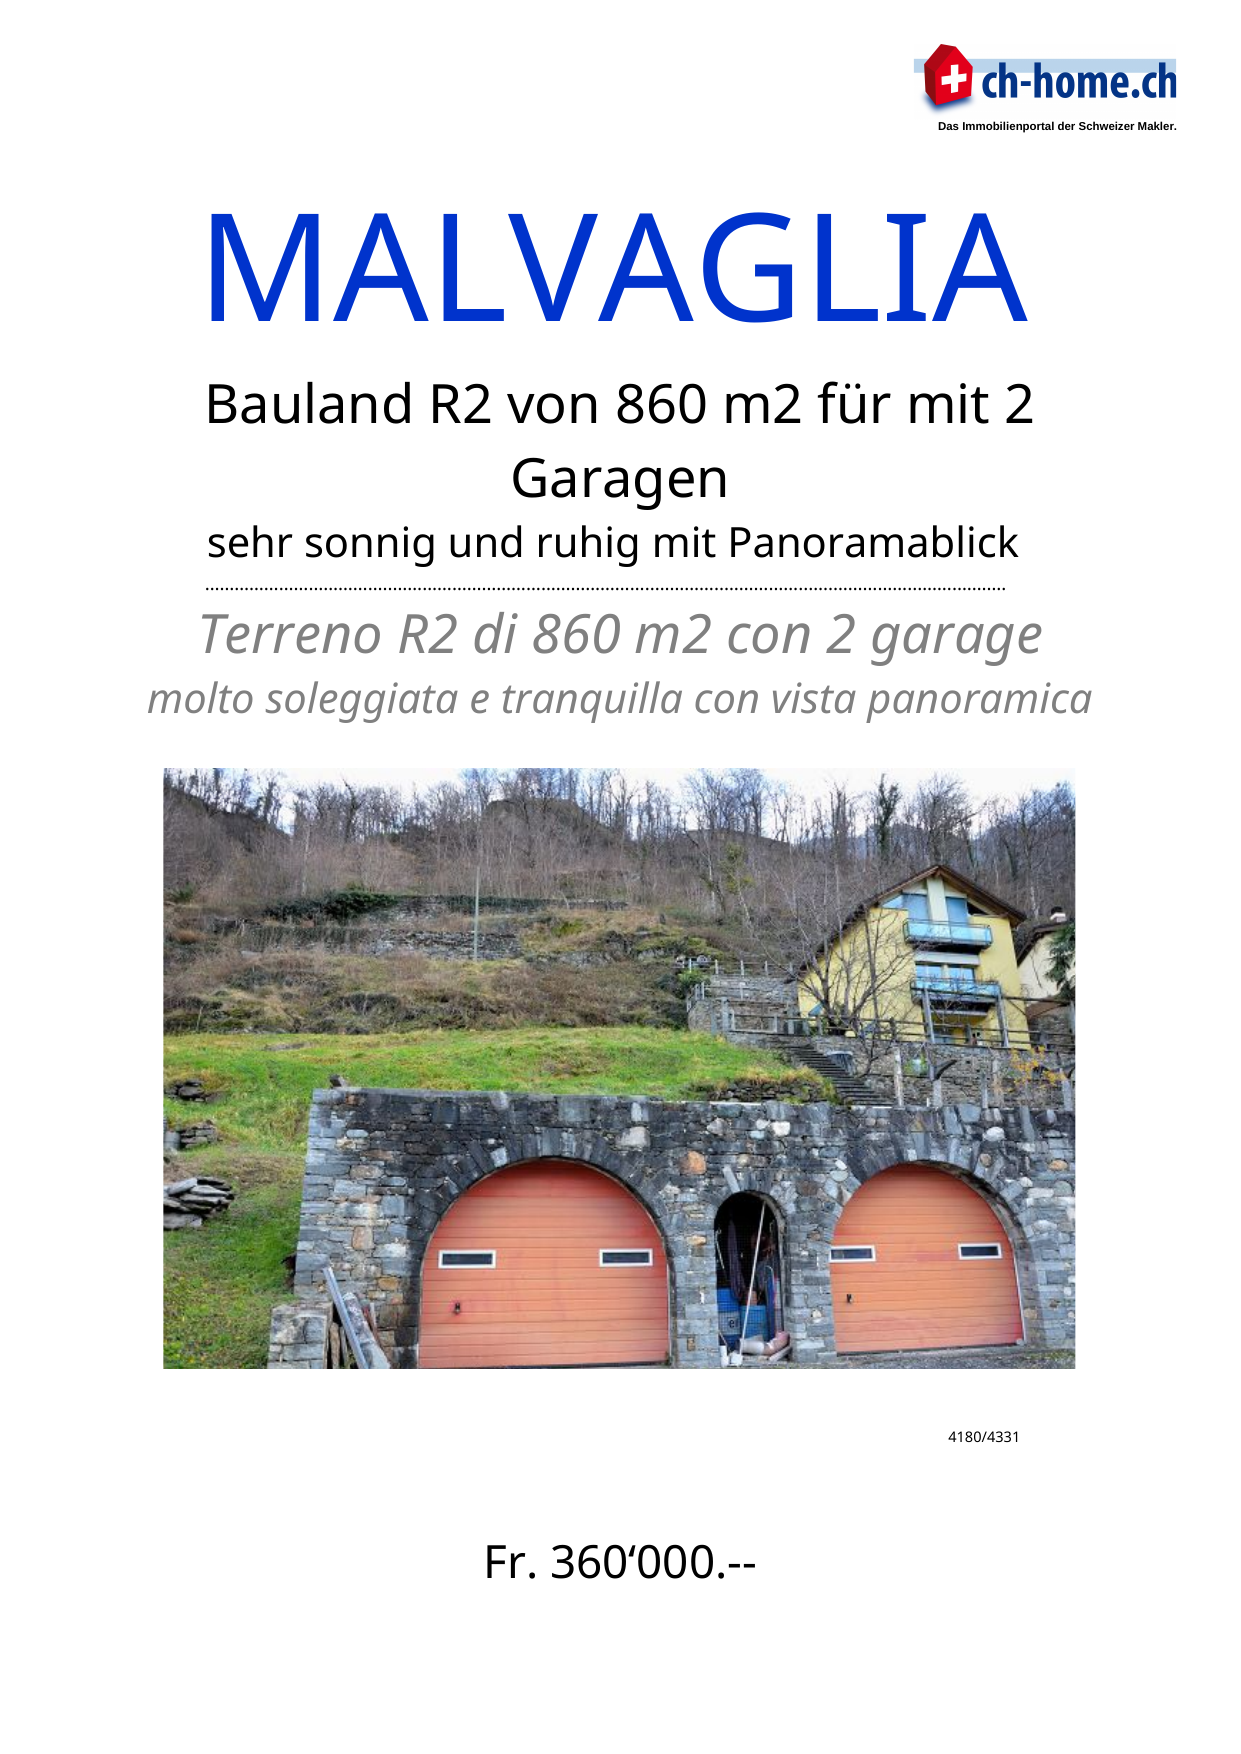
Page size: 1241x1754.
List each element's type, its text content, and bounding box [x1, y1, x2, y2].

text molto soleggiata e tranquilla con vista panoramica [118, 669, 1122, 726]
title sehr sonnig und ruhig mit Panoramablick [103, 513, 1122, 570]
title 4180/4331 [708, 1427, 1078, 1447]
title Bauland R2 von 860 m2 für mit 2 Garagen [118, 366, 1122, 513]
picture [163, 768, 1076, 1369]
text Terreno R2 di 860 m2 con 2 garage [118, 595, 1122, 669]
text Fr. 360‘000.-- [118, 1529, 1122, 1592]
title ………………………………..……………………………………………..…………..……………..…..……………..……..………. [88, 570, 1122, 595]
picture [913, 44, 1177, 120]
text MALVAGLIA [74, 161, 1152, 366]
